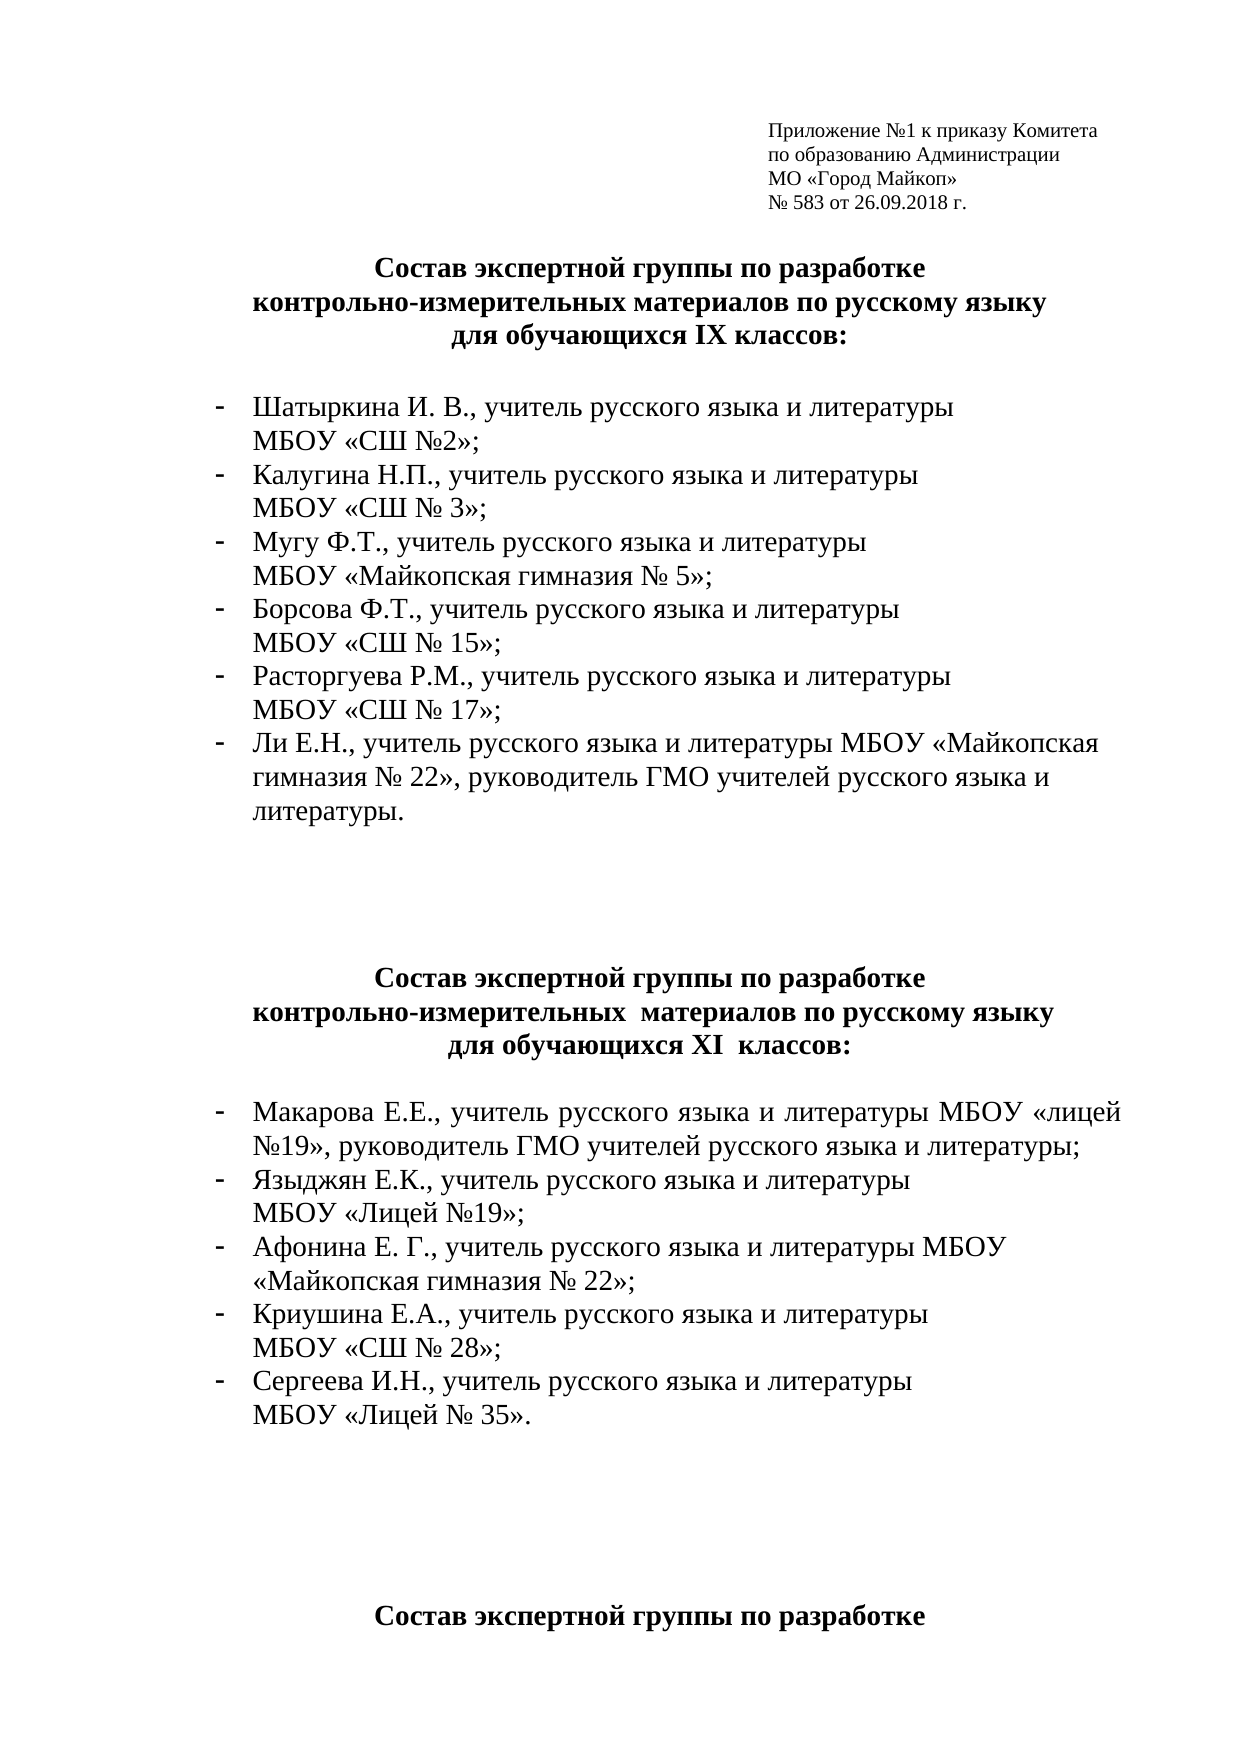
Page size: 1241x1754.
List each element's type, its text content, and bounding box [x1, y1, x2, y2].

text Приложение №1 к приказу Комитета [768, 118, 1122, 142]
list Криушина Е.А., учитель русского языка и литературы МБОУ «СШ № 28»; [215, 1296, 1122, 1363]
list Языджян Е.К., учитель русского языка и литературы МБОУ «Лицей №19»; [215, 1162, 1122, 1229]
list Афонина Е. Г., учитель русского языка и литературы МБОУ «Майкопская гимназия № 22»; [215, 1229, 1122, 1296]
list Калугина Н.П., учитель русского языка и литературы МБОУ «СШ № 3»; [215, 457, 1122, 524]
list Шатыркина И. В., учитель русского языка и литературы МБОУ «СШ №2»; [215, 389, 1122, 457]
list Борсова Ф.Т., учитель русского языка и литературы МБОУ «СШ № 15»; [215, 591, 1122, 658]
list Макарова Е.Е., учитель русского языка и литературы МБОУ «лицей №19», руководитель ГМО учителей русского языка и литературы; [215, 1094, 1122, 1162]
list Мугу Ф.Т., учитель русского языка и литературы МБОУ «Майкопская гимназия № 5»; [215, 524, 1122, 591]
text Состав экспертной группы по разработке [177, 1598, 1122, 1632]
list Расторгуева Р.М., учитель русского языка и литературы МБОУ «СШ № 17»; [215, 658, 1122, 726]
text Состав экспертной группы по разработке [177, 250, 1122, 284]
text по образованию Администрации [768, 142, 1122, 166]
text МО «Город Майкоп» [768, 166, 1122, 190]
text контрольно-измерительных материалов по русскому языку для обучающихся IX классов: [177, 284, 1122, 351]
list Ли Е.Н., учитель русского языка и литературы МБОУ «Майкопская гимназия № 22», руководитель ГМО учителей русского языка и литературы. [215, 726, 1122, 826]
text № 583 от 26.09.2018 г. [768, 190, 1122, 214]
text Состав экспертной группы по разработке [177, 960, 1122, 994]
list Сергеева И.Н., учитель русского языка и литературы МБОУ «Лицей № 35». [215, 1363, 1122, 1431]
text контрольно-измерительных материалов по русскому языку для обучающихся XI классов: [177, 994, 1122, 1061]
